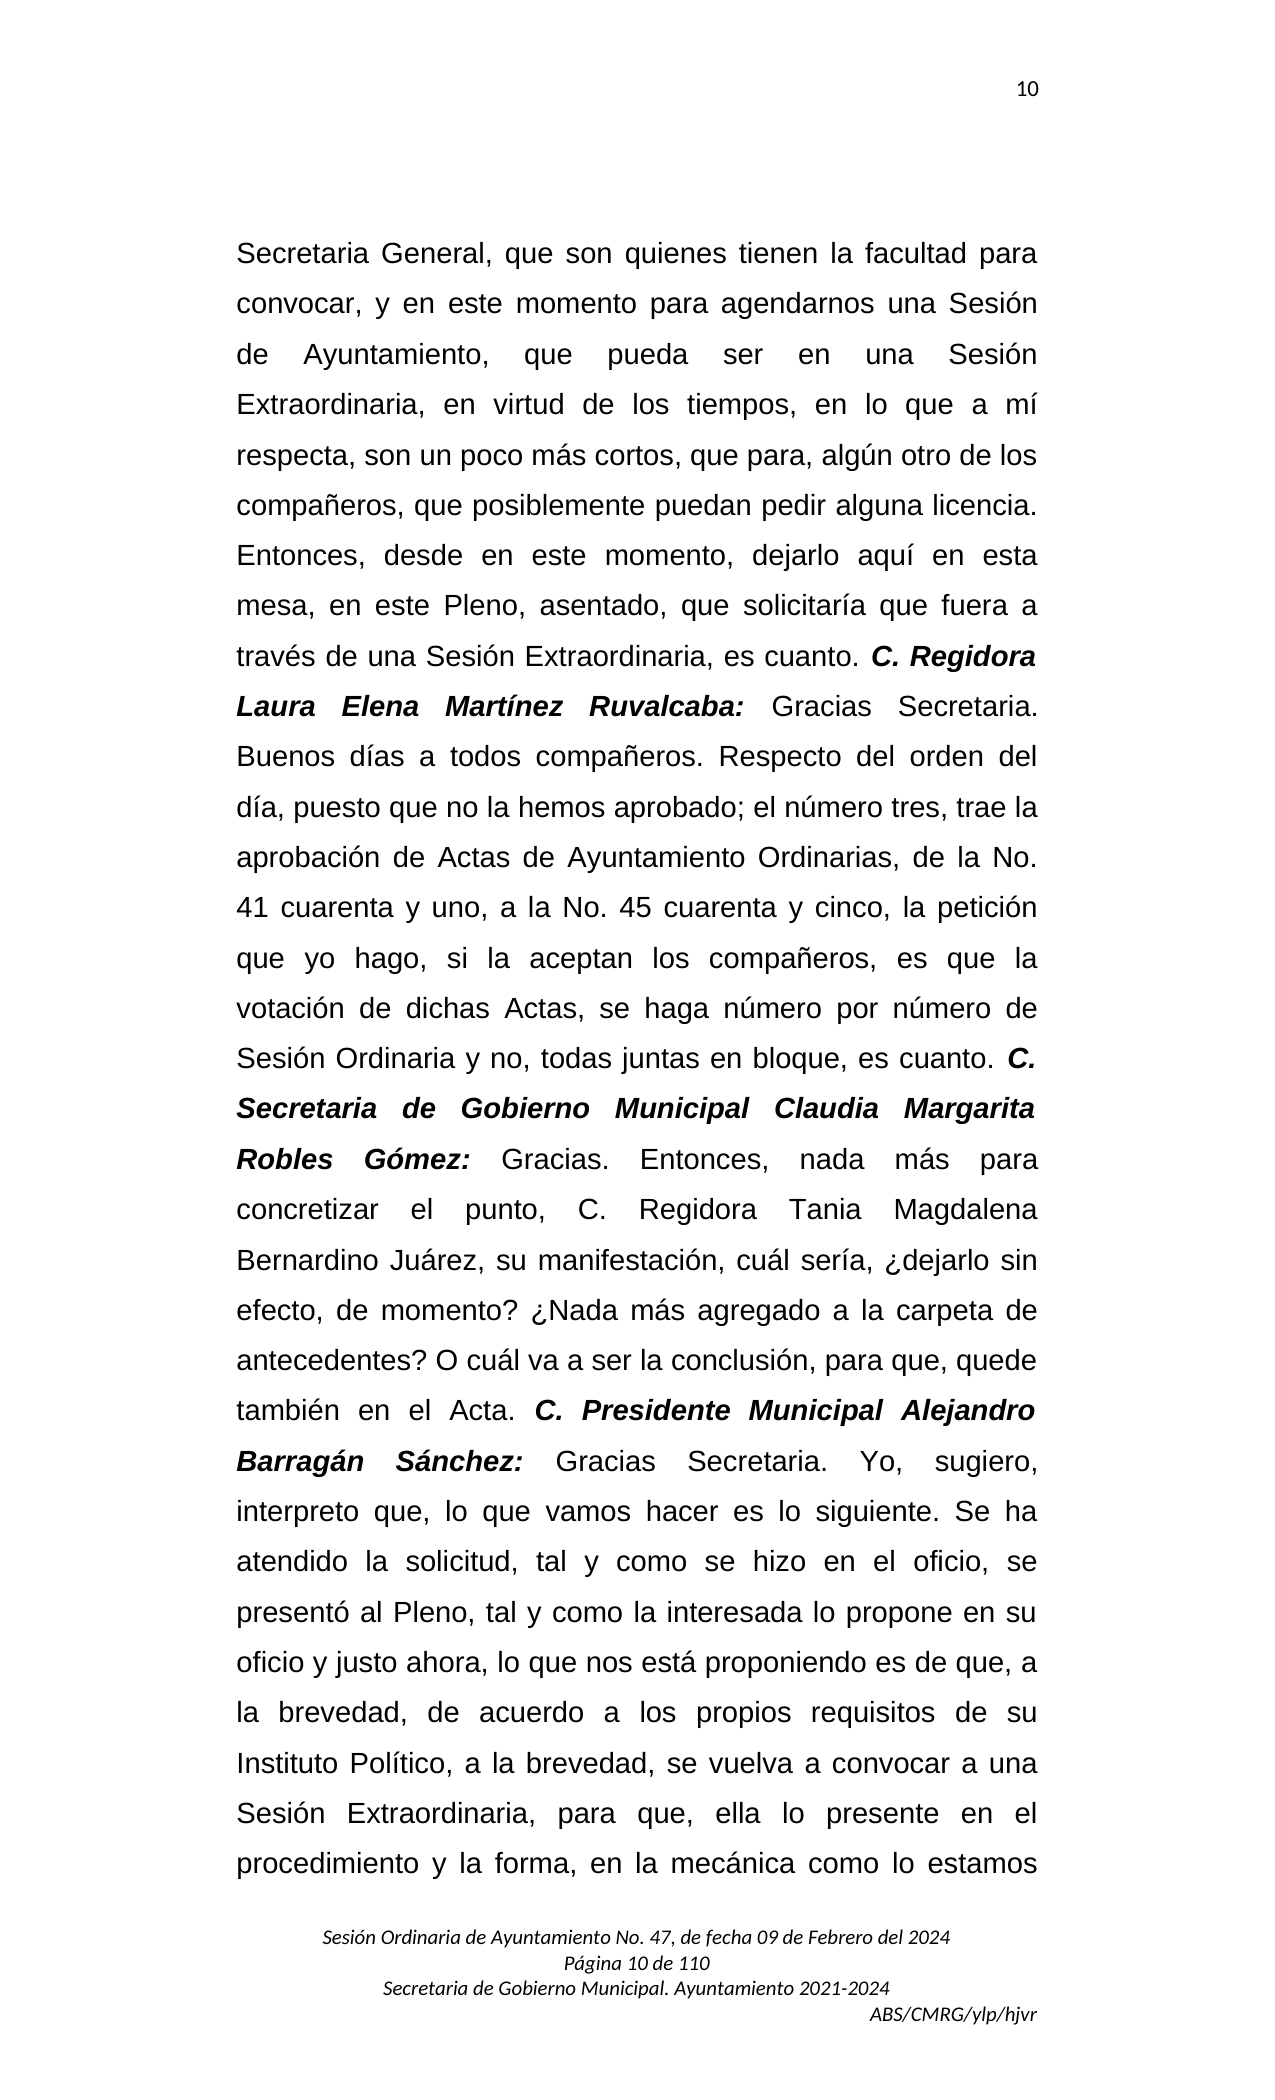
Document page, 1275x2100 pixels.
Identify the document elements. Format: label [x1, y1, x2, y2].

text [236, 236, 1039, 1880]
